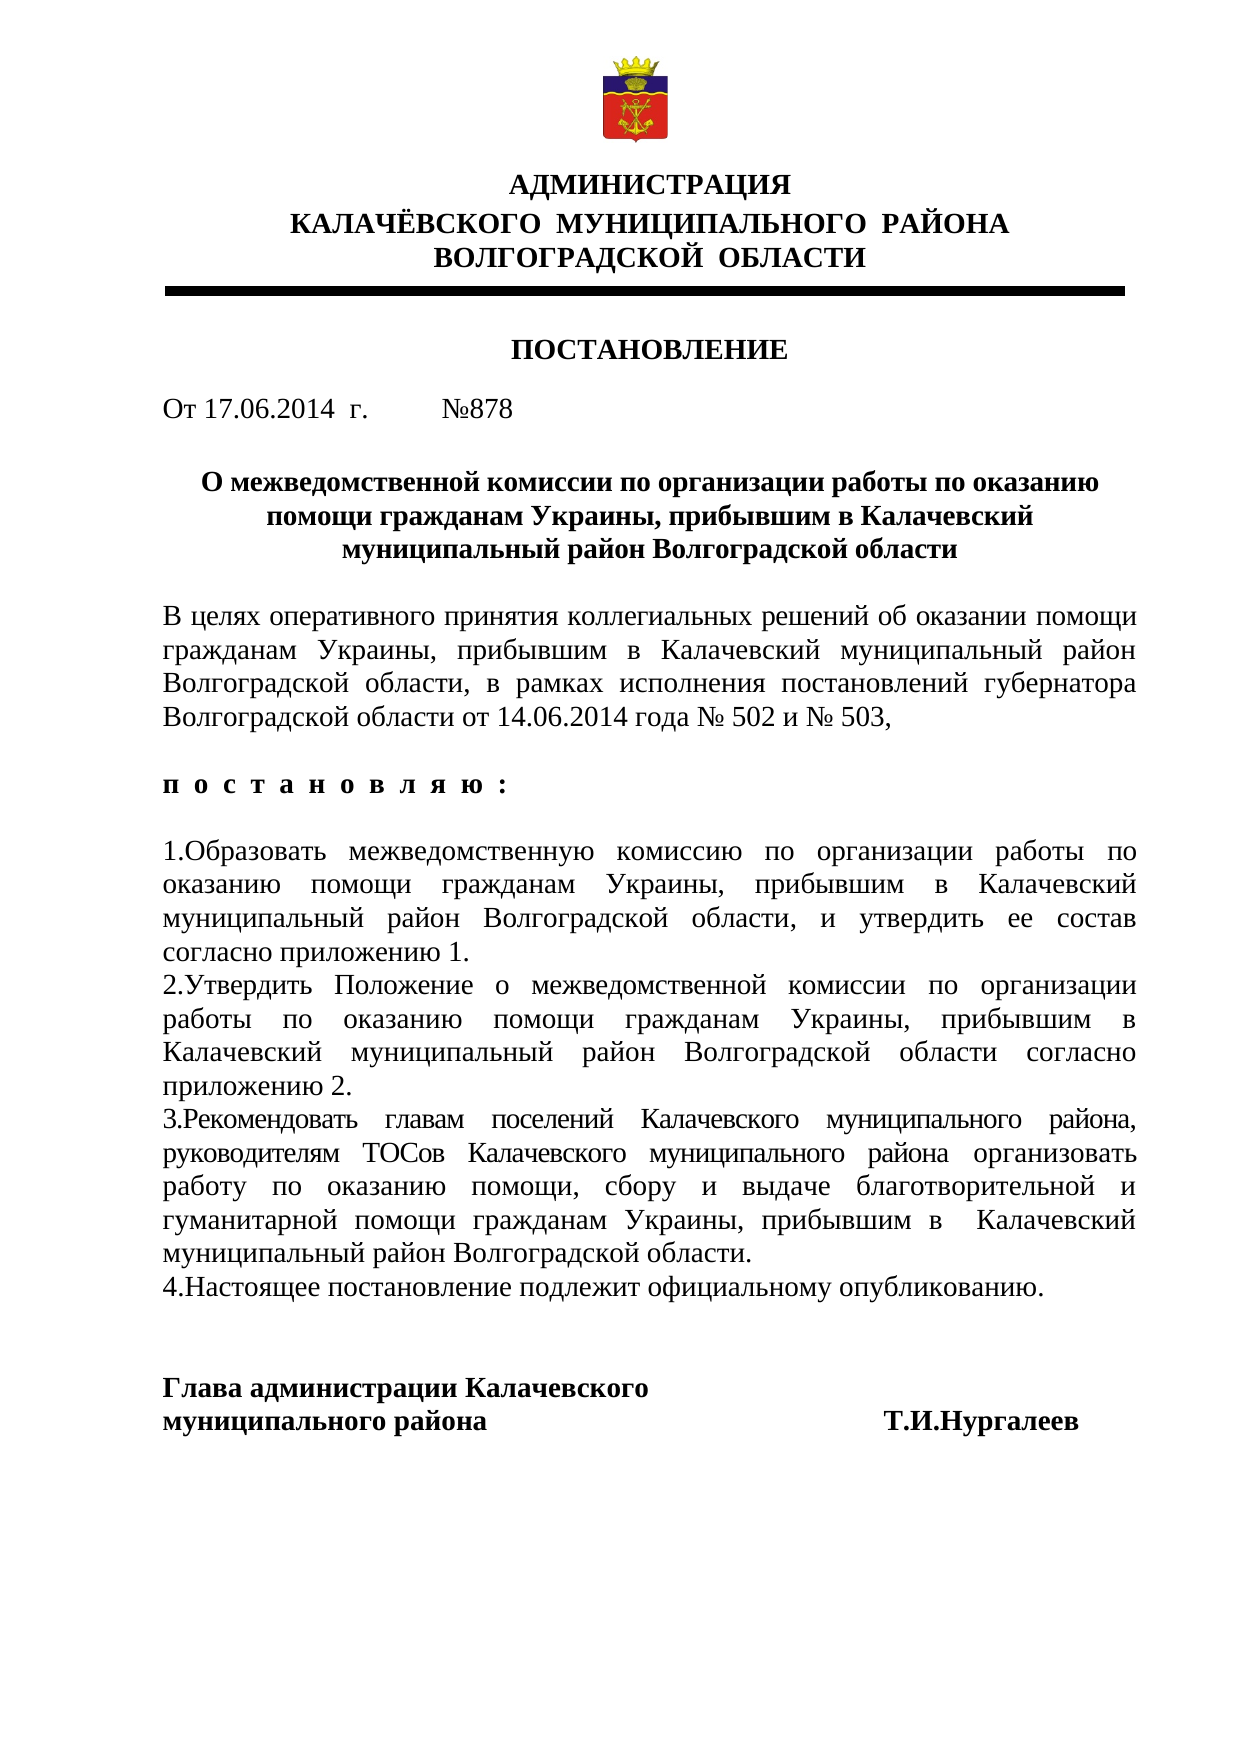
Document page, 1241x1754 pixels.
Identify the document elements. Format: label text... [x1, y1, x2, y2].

subtitle ПОСТАНОВЛЕНИЕ [162, 332, 1137, 366]
text 3.Рекомендовать главам поселений Калачевского муниципального района, руководителям ТОСов Калачевского муниципального района организовать работу по оказанию помощи, сбору и выдаче благотворительной и гуманитарной помощи гражданам Украины, прибывшим в Калачевский муниципальный район Волгоградской области. [162, 1101, 1137, 1269]
text В целях оперативного принятия коллегиальных решений об оказании помощи гражданам Украины, прибывшим в Калачевский муниципальный район Волгоградской области, в рамках исполнения постановлений губернатора Волгоградской области от 14.06.2014 года № 502 и № 503, [162, 598, 1137, 732]
text Глава администрации Калачевского [162, 1370, 1137, 1403]
picture [603, 56, 668, 143]
text КАЛАЧЁВСКОГО МУНИЦИПАЛЬНОГО РАЙОНА [162, 207, 1137, 240]
text 4.Настоящее постановление подлежит официальному опубликованию. [162, 1269, 1137, 1303]
subtitle От 17.06.2014 г. №878 [162, 391, 1137, 424]
text постановляю: [162, 766, 1137, 799]
text 1.Образовать межведомственную комиссию по организации работы по оказанию помощи гражданам Украины, прибывшим в Калачевский муниципальный район Волгоградской области, и утвердить ее состав согласно приложению 1. [162, 833, 1137, 967]
text ВОЛГОГРАДСКОЙ ОБЛАСТИ [162, 240, 1137, 274]
text О межведомственной комиссии по организации работы по оказанию помощи гражданам Украины, прибывшим в Калачевский муниципальный район Волгоградской области [162, 464, 1137, 565]
subtitle АДМИНИСТРАЦИЯ [162, 167, 1137, 200]
text муниципального района Т.И.Нургалеев [162, 1403, 1137, 1437]
text 2.Утвердить Положение о межведомственной комиссии по организации работы по оказанию помощи гражданам Украины, прибывшим в Калачевский муниципальный район Волгоградской области согласно приложению 2. [162, 967, 1137, 1101]
